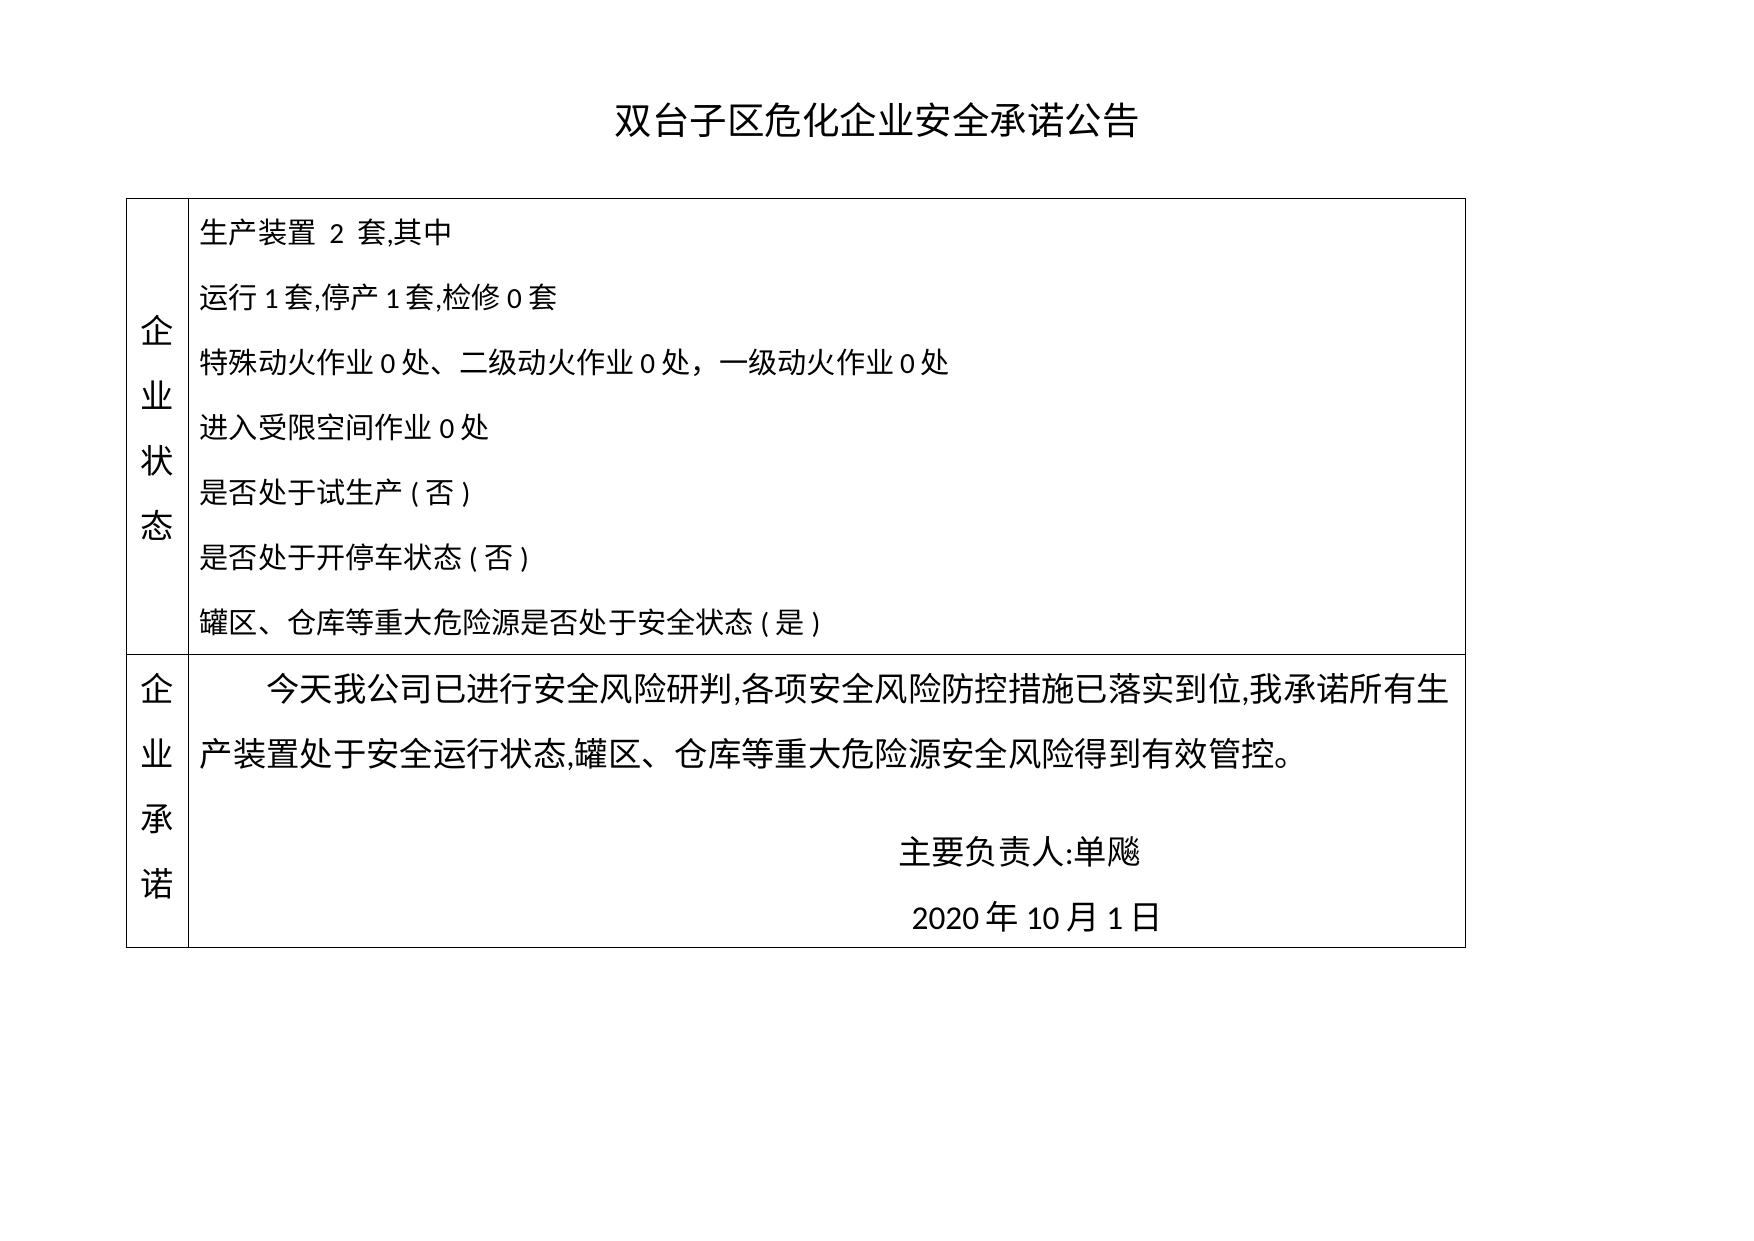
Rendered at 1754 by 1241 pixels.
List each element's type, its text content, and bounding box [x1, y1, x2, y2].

table_cell 生产装置 2 套,其中 运行1套,停产1套,检修 0 套 特殊动火作业0处、二级动火作业0处，一级动火作业0处 进入受限空间作业 0处 是否处于试生产 ( 否 ) 是否处于开停车状态 ( 否 ) 罐区、仓库等重大危险源是否处于安全状态 ( 是 ) [189, 199, 1465, 654]
table_cell 企业状态 [127, 199, 188, 654]
table_cell 今天我公司已进行安全风险研判,各项安全风险防控措施已落实到位,我承诺所有生产装置处于安全运行状态,罐区、仓库等重大危险源安全风险得到有效管控。 主要负责人:单飚 2020年10月1日 [189, 655, 1465, 947]
table_cell 企业承诺 [127, 655, 188, 947]
